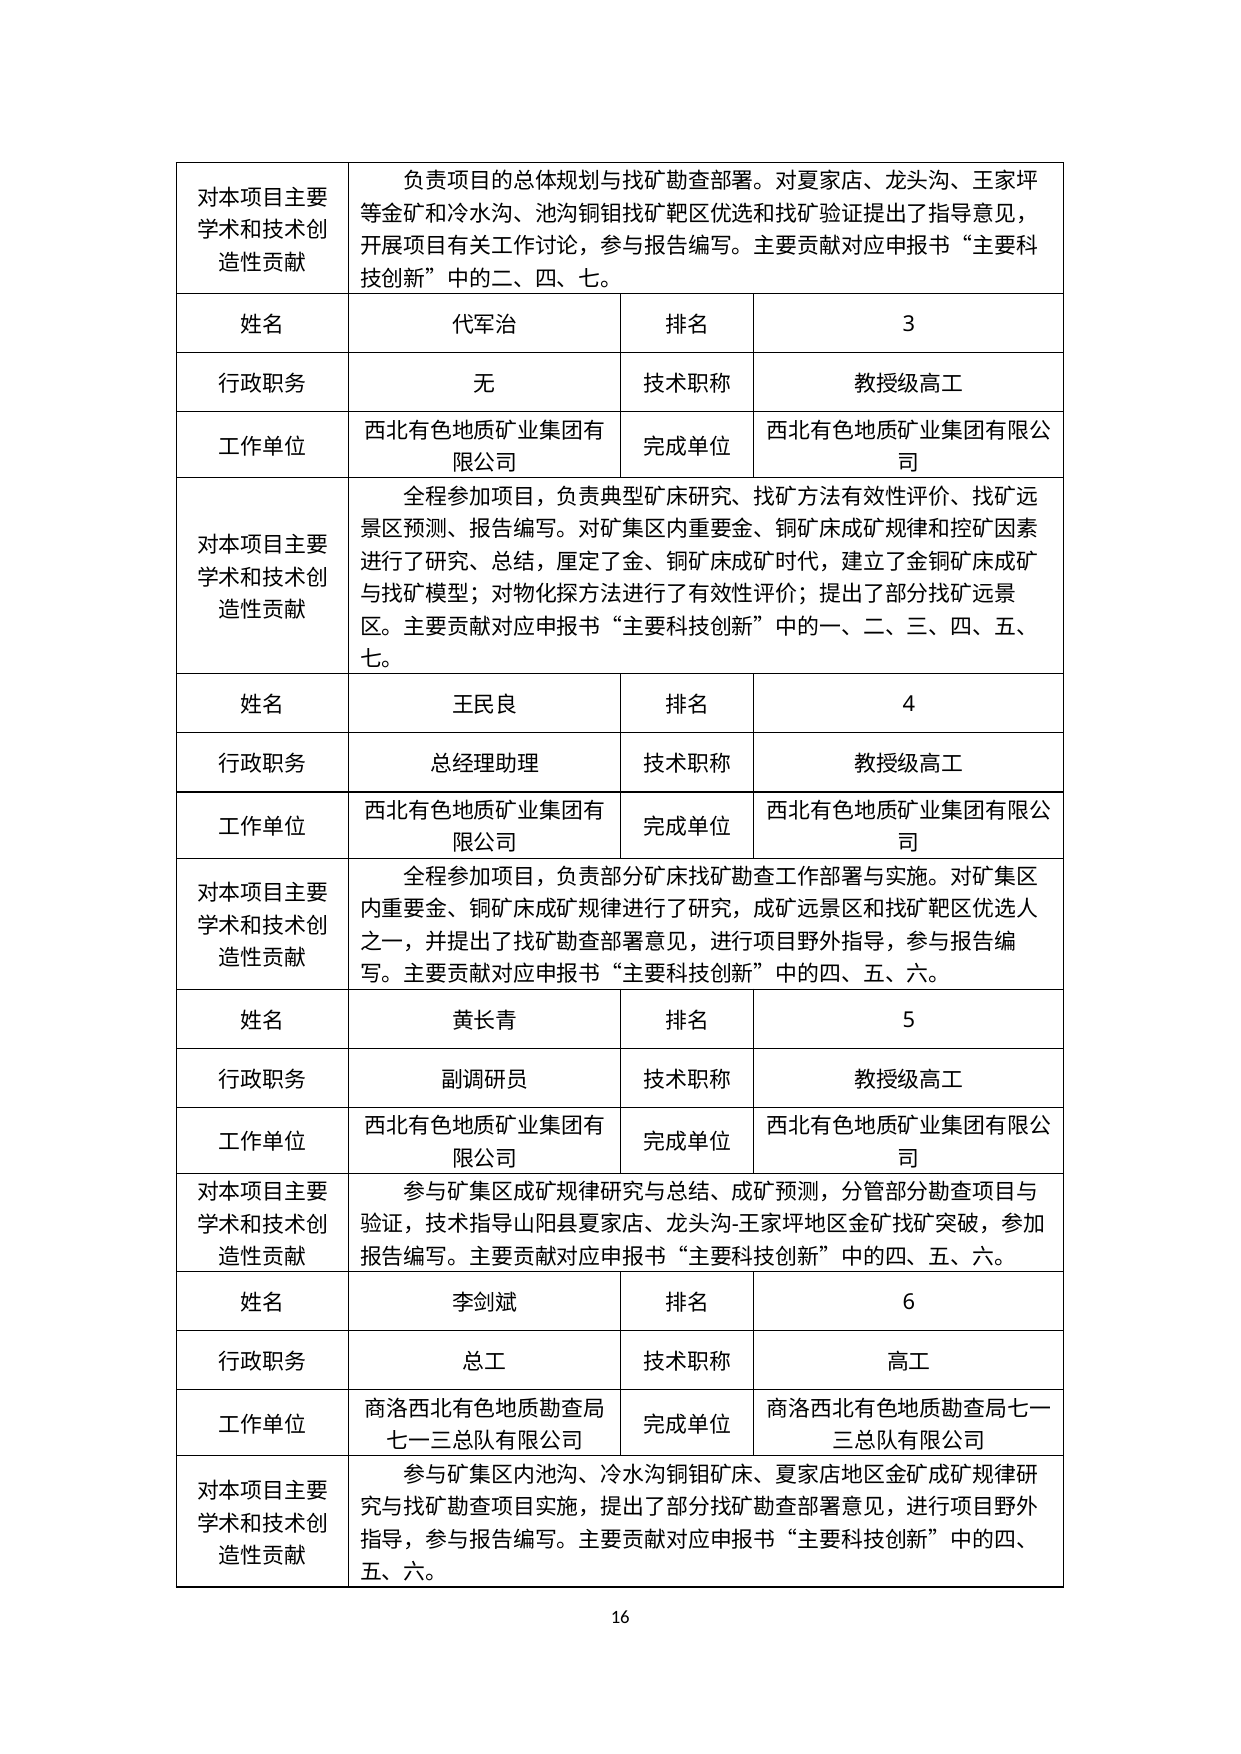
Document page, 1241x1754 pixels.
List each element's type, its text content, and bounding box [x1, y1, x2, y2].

table_cell 行政职务 [177, 353, 348, 411]
table_cell 全程参加项目，负责部分矿床找矿勘查工作部署与实施。对矿集区内重要金、铜矿床成矿规律进行了研究，成矿远景区和找矿靶区优选人之一，并提出了找矿勘查部署意见，进行项目野外指导，参与报告编写。主要贡献对应申报书“主要科技创新”中的四、五、六。 [349, 859, 1063, 988]
table_cell 西北有色地质矿业集团有限公司 [349, 1108, 620, 1173]
table_cell 参与矿集区成矿规律研究与总结、成矿预测，分管部分勘查项目与验证，技术指导山阳县夏家店、龙头沟-王家坪地区金矿找矿突破，参加报告编写。主要贡献对应申报书“主要科技创新”中的四、五、六。 [349, 1174, 1063, 1271]
table_cell 工作单位 [177, 793, 348, 857]
table_cell 技术职称 [621, 733, 753, 791]
table_cell 教授级高工 [754, 353, 1063, 411]
table_cell 完成单位 [621, 412, 753, 477]
table_cell 西北有色地质矿业集团有限公司 [349, 412, 620, 477]
table_cell 教授级高工 [754, 1049, 1063, 1107]
table_cell 教授级高工 [754, 733, 1063, 791]
table_cell 姓名 [177, 674, 348, 732]
table_cell 总经理助理 [349, 733, 620, 791]
table_cell 6 [754, 1272, 1063, 1330]
table_cell 完成单位 [621, 1108, 753, 1173]
table_cell 对本项目主要学术和技术创造性贡献 [177, 478, 348, 673]
table_cell 西北有色地质矿业集团有限公司 [349, 793, 620, 857]
table_cell 商洛西北有色地质勘查局七一三总队有限公司 [754, 1390, 1063, 1455]
table_cell 负责项目的总体规划与找矿勘查部署。对夏家店、龙头沟、王家坪等金矿和冷水沟、池沟铜钼找矿靶区优选和找矿验证提出了指导意见，开展项目有关工作讨论，参与报告编写。主要贡献对应申报书“主要科技创新”中的二、四、七。 [349, 163, 1063, 293]
table_cell 5 [754, 990, 1063, 1047]
table_cell 排名 [621, 674, 753, 732]
table_cell 代军治 [349, 294, 620, 352]
table_cell 行政职务 [177, 1331, 348, 1389]
table_cell 对本项目主要学术和技术创造性贡献 [177, 1456, 348, 1586]
table_cell 行政职务 [177, 733, 348, 791]
table_cell 排名 [621, 1272, 753, 1330]
table_cell 姓名 [177, 990, 348, 1047]
table_cell 4 [754, 674, 1063, 732]
table_cell 西北有色地质矿业集团有限公司 [754, 412, 1063, 477]
table_cell 对本项目主要学术和技术创造性贡献 [177, 1174, 348, 1271]
table_cell 王民良 [349, 674, 620, 732]
table_cell 对本项目主要学术和技术创造性贡献 [177, 163, 348, 293]
table_cell 排名 [621, 990, 753, 1047]
table_cell 高工 [754, 1331, 1063, 1389]
table_cell 技术职称 [621, 1049, 753, 1107]
table_cell 工作单位 [177, 1390, 348, 1455]
table_cell 排名 [621, 294, 753, 352]
table_cell 技术职称 [621, 1331, 753, 1389]
table_cell 全程参加项目，负责典型矿床研究、找矿方法有效性评价、找矿远景区预测、报告编写。对矿集区内重要金、铜矿床成矿规律和控矿因素进行了研究、总结，厘定了金、铜矿床成矿时代，建立了金铜矿床成矿与找矿模型；对物化探方法进行了有效性评价；提出了部分找矿远景区。主要贡献对应申报书“主要科技创新”中的一、二、三、四、五、七。 [349, 478, 1063, 673]
table_cell 无 [349, 353, 620, 411]
table_cell 参与矿集区内池沟、冷水沟铜钼矿床、夏家店地区金矿成矿规律研究与找矿勘查项目实施，提出了部分找矿勘查部署意见，进行项目野外指导，参与报告编写。主要贡献对应申报书“主要科技创新”中的四、五、六。 [349, 1456, 1063, 1586]
table_cell 完成单位 [621, 793, 753, 857]
table_cell 西北有色地质矿业集团有限公司 [754, 1108, 1063, 1173]
table_cell 姓名 [177, 1272, 348, 1330]
table_cell 李剑斌 [349, 1272, 620, 1330]
table_cell 技术职称 [621, 353, 753, 411]
table_cell 3 [754, 294, 1063, 352]
table_cell 工作单位 [177, 1108, 348, 1173]
table_cell 对本项目主要学术和技术创造性贡献 [177, 859, 348, 988]
table_cell 行政职务 [177, 1049, 348, 1107]
table_cell 总工 [349, 1331, 620, 1389]
table_cell 副调研员 [349, 1049, 620, 1107]
table_cell 商洛西北有色地质勘查局七一三总队有限公司 [349, 1390, 620, 1455]
table_cell 姓名 [177, 294, 348, 352]
table_cell 黄长青 [349, 990, 620, 1047]
table_cell 完成单位 [621, 1390, 753, 1455]
table_cell 工作单位 [177, 412, 348, 477]
table_cell 西北有色地质矿业集团有限公司 [754, 793, 1063, 857]
